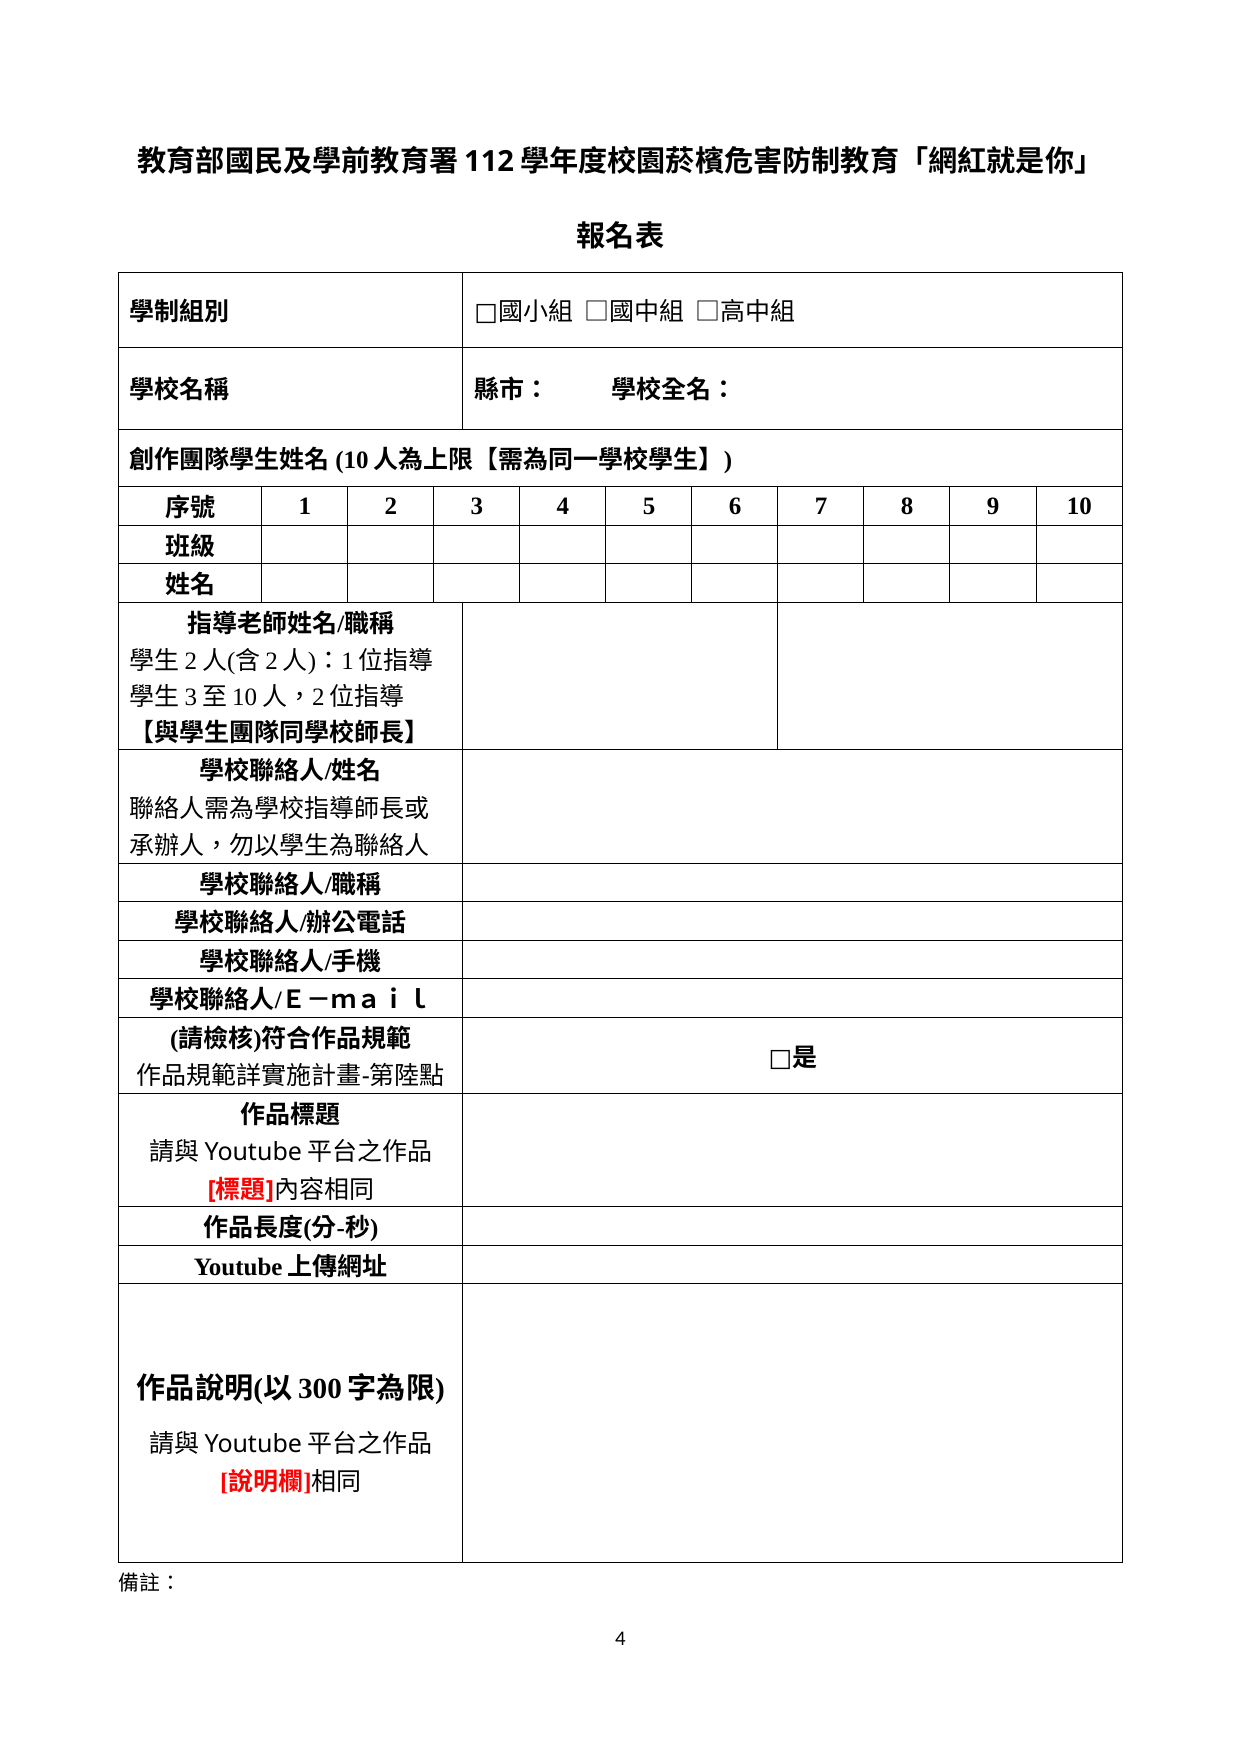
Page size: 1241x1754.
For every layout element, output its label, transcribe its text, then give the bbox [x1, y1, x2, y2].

table_cell 姓名 [119, 564, 261, 602]
table_cell □是 [463, 1018, 1122, 1093]
text 教育部國民及學前教育署112學年度校園菸檳危害防制教育「網紅就是你」 報名表 [118, 122, 1122, 272]
table_cell 學校聯絡人/職稱 [119, 864, 462, 901]
table_cell [950, 564, 1036, 602]
table_cell [348, 526, 433, 563]
table_cell Youtube上傳網址 [119, 1246, 462, 1283]
table_cell [262, 564, 347, 602]
table_cell 指導老師姓名/職稱 學生2人(含2人)：1位指導 學生3至10人，2位指導 【與學生團隊同學校師長】 [119, 603, 462, 749]
table_cell [434, 526, 519, 563]
table_cell [864, 564, 949, 602]
table_cell [348, 564, 433, 602]
table_cell [463, 1207, 1122, 1245]
table_cell 學校聯絡人/Ｅ－ｍａｉｌ [119, 979, 462, 1017]
table_cell 創作團隊學生姓名 (10人為上限【需為同一學校學生】) [119, 430, 1122, 486]
table_cell [463, 864, 1122, 901]
table_cell [1037, 526, 1122, 563]
table_cell [520, 564, 605, 602]
table_cell (請檢核)符合作品規範 作品規範詳實施計畫-第陸點 [119, 1018, 462, 1093]
table_cell 學校名稱 [119, 348, 462, 428]
table_cell 作品說明(以300字為限) 請與Youtube平台之作品 [說明欄]相同 [119, 1284, 462, 1562]
table_cell 作品標題 請與Youtube平台之作品 [標題]內容相同 [119, 1094, 462, 1206]
table_header □國小組 □國中組 □高中組 [463, 273, 1122, 347]
table_cell [692, 564, 777, 602]
table_cell 作品長度(分-秒) [119, 1207, 462, 1245]
table_cell [463, 603, 777, 749]
table_cell 學校聯絡人/姓名 聯絡人需為學校指導師長或承辦人，勿以學生為聯絡人 [119, 750, 462, 862]
table_cell [463, 1094, 1122, 1206]
table_cell 3 [434, 487, 519, 524]
table_cell 1 [262, 487, 347, 524]
table_cell [463, 979, 1122, 1017]
table_cell [1037, 564, 1122, 602]
table_cell 9 [950, 487, 1036, 524]
table_cell 縣市： 學校全名： [463, 348, 1122, 428]
table_cell [778, 526, 863, 563]
table_cell [262, 526, 347, 563]
table_cell [520, 526, 605, 563]
table_cell 5 [606, 487, 691, 524]
table_cell [692, 526, 777, 563]
table_cell [434, 564, 519, 602]
table_cell 班級 [119, 526, 261, 563]
table_cell [778, 564, 863, 602]
table_cell [463, 941, 1122, 978]
table_cell [778, 603, 1122, 749]
table_cell [463, 750, 1122, 862]
table_cell 10 [1037, 487, 1122, 524]
table_cell 學校聯絡人/手機 [119, 941, 462, 978]
table_cell [950, 526, 1036, 563]
table_cell [463, 1284, 1122, 1562]
table_cell [864, 526, 949, 563]
table_header 學制組別 [119, 273, 462, 347]
table_cell 7 [778, 487, 863, 524]
table_cell [463, 1246, 1122, 1283]
table_cell [606, 526, 691, 563]
table_cell 序號 [119, 487, 261, 524]
table_cell 學校聯絡人/辦公電話 [119, 902, 462, 939]
table_cell 8 [864, 487, 949, 524]
table_cell 6 [692, 487, 777, 524]
table_cell [606, 564, 691, 602]
text 備註： [118, 1563, 1122, 1600]
table_cell 4 [520, 487, 605, 524]
table_cell 2 [348, 487, 433, 524]
table_cell [463, 902, 1122, 939]
